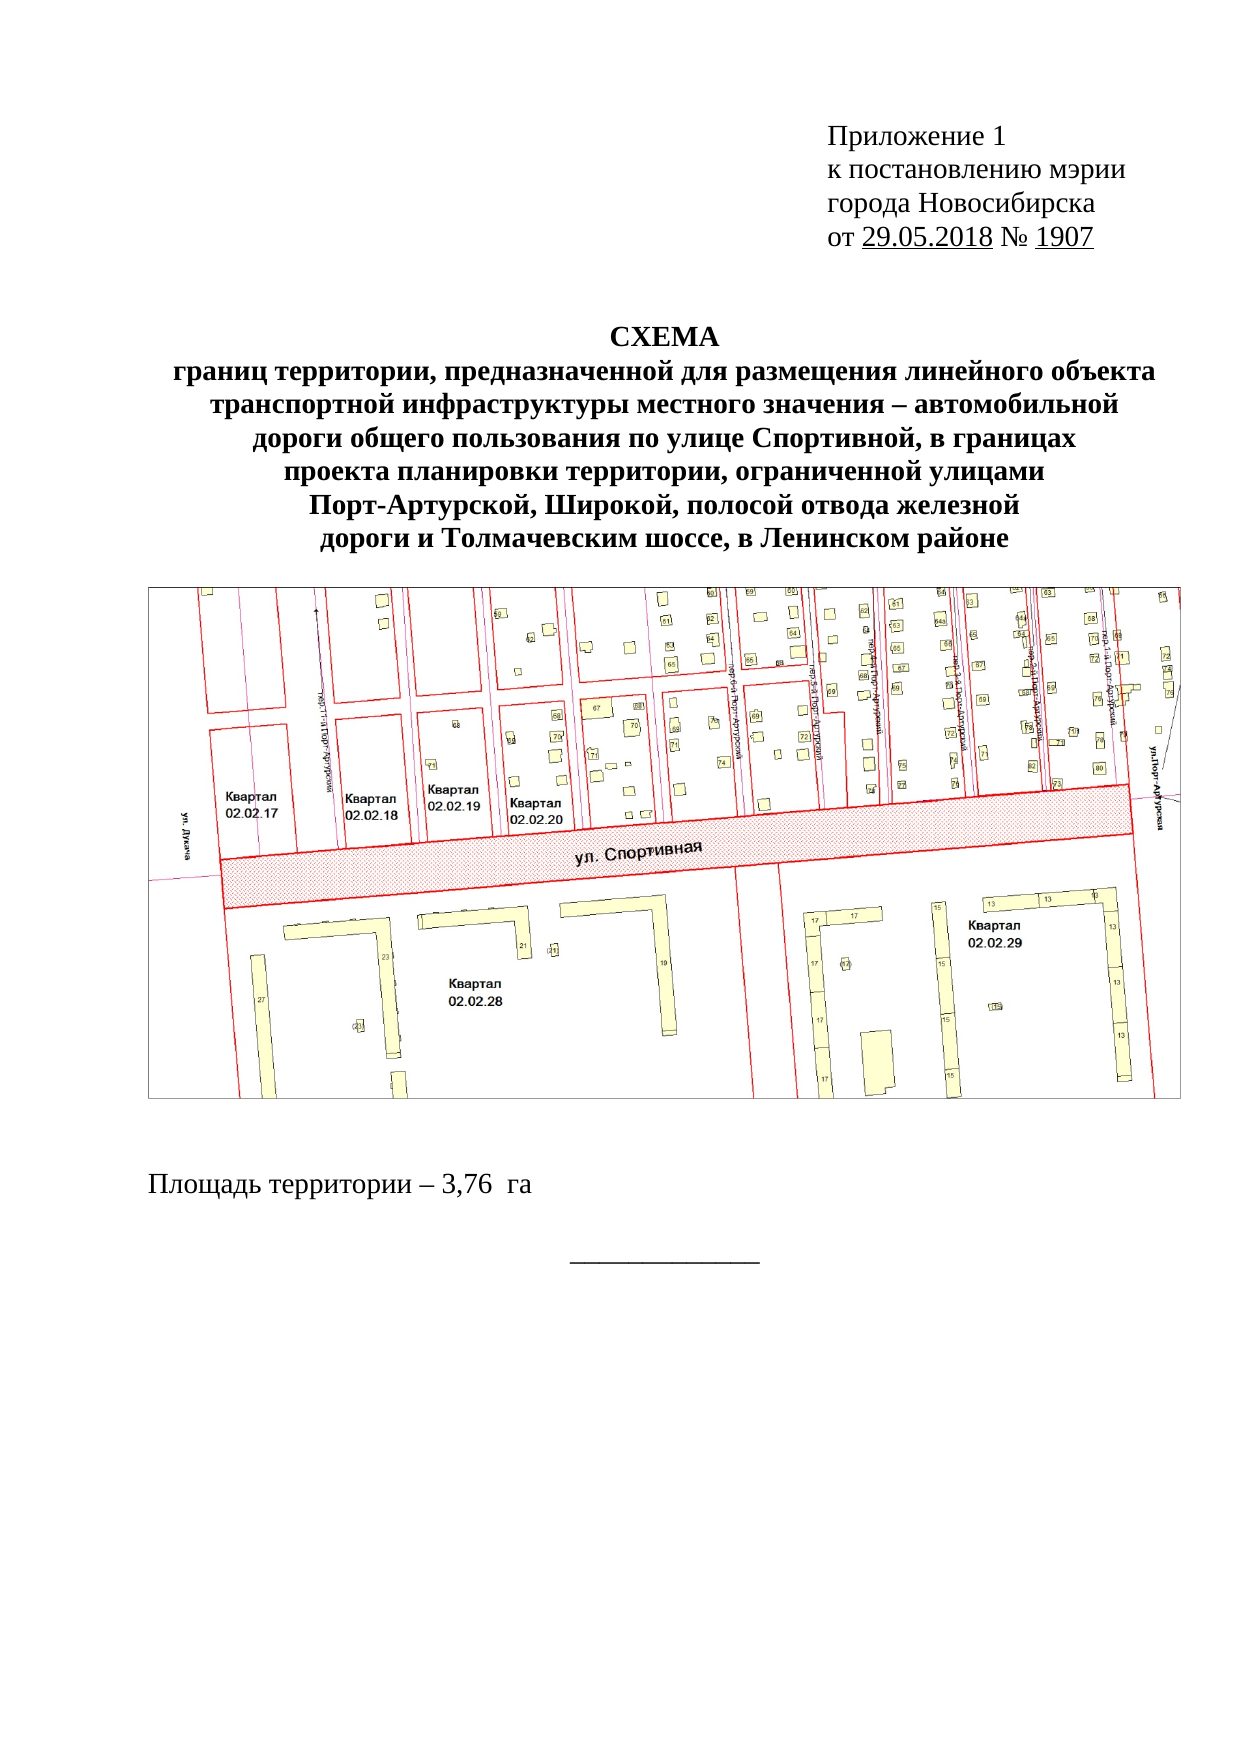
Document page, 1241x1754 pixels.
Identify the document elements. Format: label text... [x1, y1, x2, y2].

text границ территории, предназначенной для размещения линейного объекта транспортной инфраструктуры местного значения – автомобильной [148, 353, 1181, 420]
picture [148, 587, 1181, 1099]
text Площадь территории – 3,76 га [148, 1166, 1226, 1199]
text дороги общего пользования по улице Спортивной, в границах [148, 420, 1181, 453]
text от 29.05.2018 № 1907 [827, 219, 1181, 252]
text проекта планировки территории, ограниченной улицами [148, 453, 1181, 487]
text _____________ [148, 1233, 1181, 1266]
text СХЕМА [148, 319, 1181, 353]
text Порт-Артурской, Широкой, полосой отвода железной [148, 487, 1181, 521]
text города Новосибирска [827, 185, 1181, 219]
text дороги и Толмачевским шоссе, в Ленинском районе [148, 521, 1181, 554]
text Приложение 1 [827, 118, 1181, 152]
text к постановлению мэрии [827, 152, 1181, 185]
